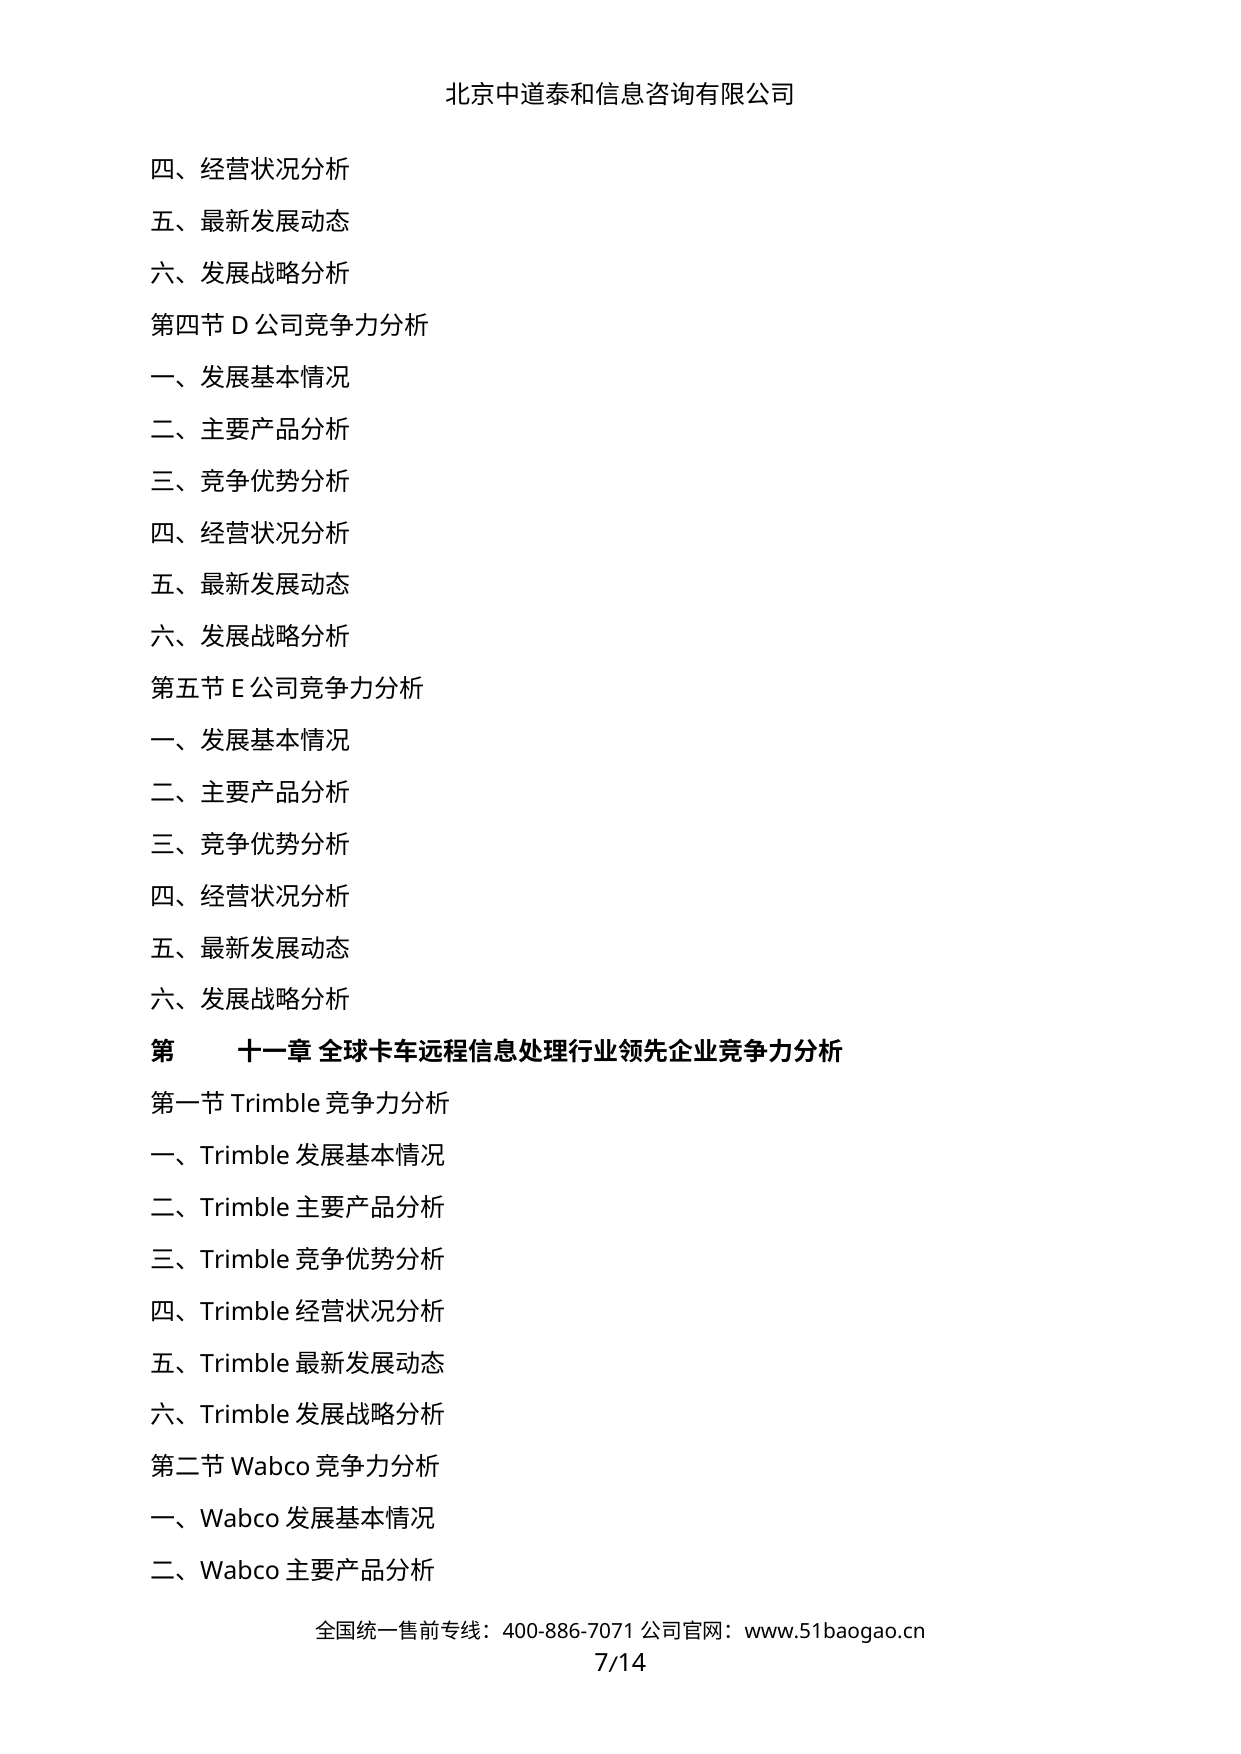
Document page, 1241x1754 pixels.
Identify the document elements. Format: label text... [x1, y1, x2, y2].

text 四、经营状况分析 [150, 150, 1090, 186]
text 二、主要产品分析 [150, 409, 1090, 446]
text 五、最新发展动态 [150, 928, 1090, 964]
text 第 十一章 全球卡车远程信息处理行业领先企业竞争力分析 [150, 1032, 1090, 1068]
text 四、经营状况分析 [150, 876, 1090, 912]
text 六、Trimble发展战略分析 [150, 1395, 1090, 1431]
text 第四节 D公司竞争力分析 [150, 306, 1090, 342]
text 六、发展战略分析 [150, 617, 1090, 653]
text 一、发展基本情况 [150, 357, 1090, 394]
text 一、Wabco发展基本情况 [150, 1499, 1090, 1535]
text 一、Trimble发展基本情况 [150, 1136, 1090, 1172]
text 三、竞争优势分析 [150, 824, 1090, 861]
text 六、发展战略分析 [150, 254, 1090, 290]
text 四、经营状况分析 [150, 513, 1090, 549]
text 二、Wabco主要产品分析 [150, 1551, 1090, 1587]
text 二、主要产品分析 [150, 772, 1090, 809]
text 一、发展基本情况 [150, 721, 1090, 757]
text 三、Trimble竞争优势分析 [150, 1239, 1090, 1276]
text 五、Trimble最新发展动态 [150, 1343, 1090, 1379]
text 三、竞争优势分析 [150, 461, 1090, 497]
text 二、Trimble主要产品分析 [150, 1187, 1090, 1224]
text 第五节 E公司竞争力分析 [150, 669, 1090, 705]
text 五、最新发展动态 [150, 565, 1090, 601]
text 五、最新发展动态 [150, 202, 1090, 238]
text 四、Trimble经营状况分析 [150, 1291, 1090, 1327]
text 第一节 Trimble竞争力分析 [150, 1084, 1090, 1120]
text 六、发展战略分析 [150, 980, 1090, 1016]
text 第二节 Wabco竞争力分析 [150, 1447, 1090, 1483]
